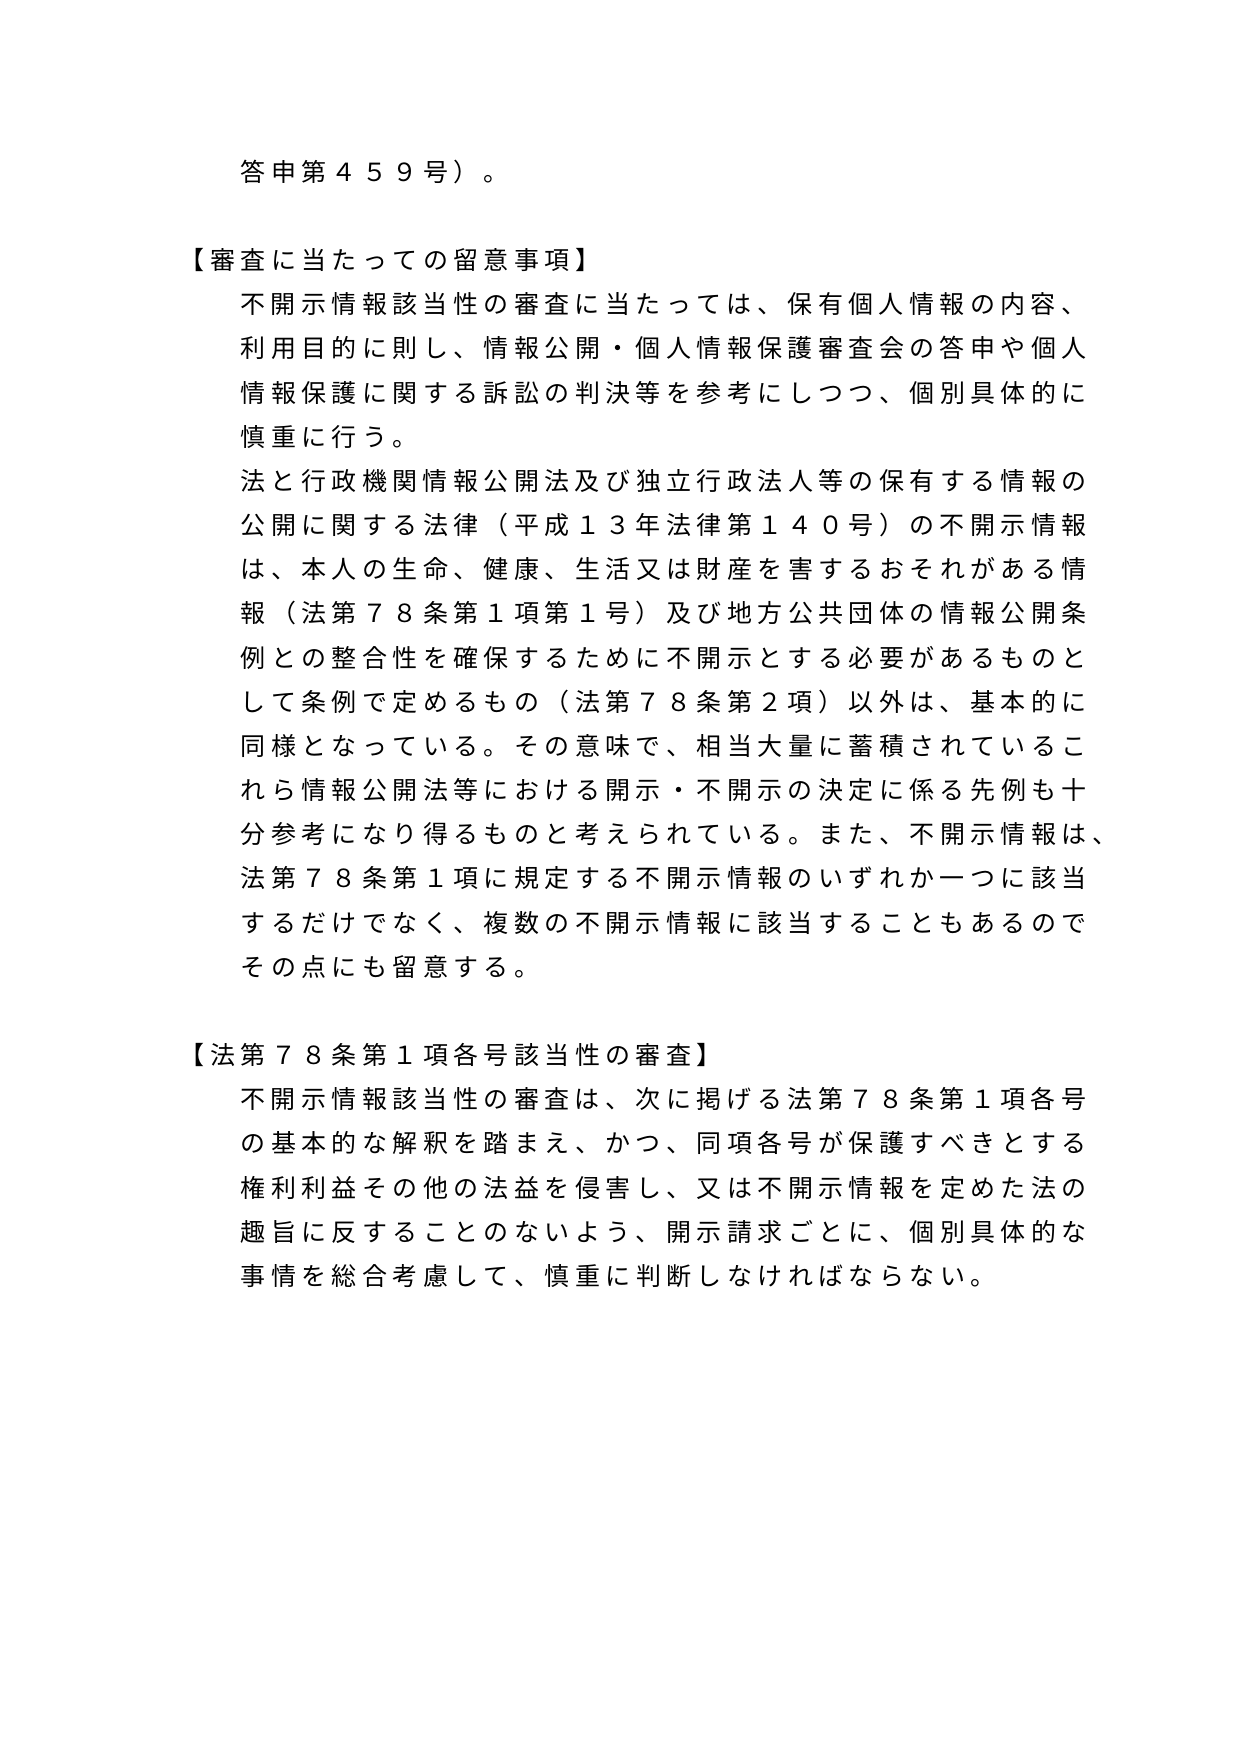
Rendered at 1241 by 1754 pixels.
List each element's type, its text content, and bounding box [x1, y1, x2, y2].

text 法と行政機関情報公開法及び独立行政法人等の保有する情報の公開に関する法律（平成１３年法律第１４０号）の不開示情報は、本人の生命、健康、生活又は財産を害するおそれがある情報（法第７８条第１項第１号）及び地方公共団体の情報公開条例との整合性を確保するために不開示とする必要があるものとして条例で定めるもの（法第７８条第２項）以外は、基本的に同様となっている。その意味で、相当大量に蓄積されているこれら情報公開法等における開示・不開示の決定に係る先例も十分参考になり得るものと考えられている。また、不開示情報は、法第７８条第１項に規定する不開示情報のいずれか一つに該当するだけでなく、複数の不開示情報に該当することもあるのでその点にも留意する。 [119, 457, 1092, 987]
text 不開示情報該当性の審査に当たっては、保有個人情報の内容、利用目的に則し、情報公開・個人情報保護審査会の答申や個人情報保護に関する訴訟の判決等を参考にしつつ、個別具体的に慎重に行う。 [119, 281, 1092, 457]
text 不開示情報該当性の審査は、次に掲げる法第７８条第１項各号の基本的な解釈を踏まえ、かつ、同項各号が保護すべきとする権利利益その他の法益を侵害し、又は不開示情報を定めた法の趣旨に反することのないよう、開示請求ごとに、個別具体的な事情を総合考慮して、慎重に判断しなければならない。 [119, 1076, 1092, 1297]
text 【審査に当たっての留意事項】 [119, 237, 1092, 281]
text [119, 148, 1092, 192]
text 【法第７８条第１項各号該当性の審査】 [119, 1032, 1092, 1076]
